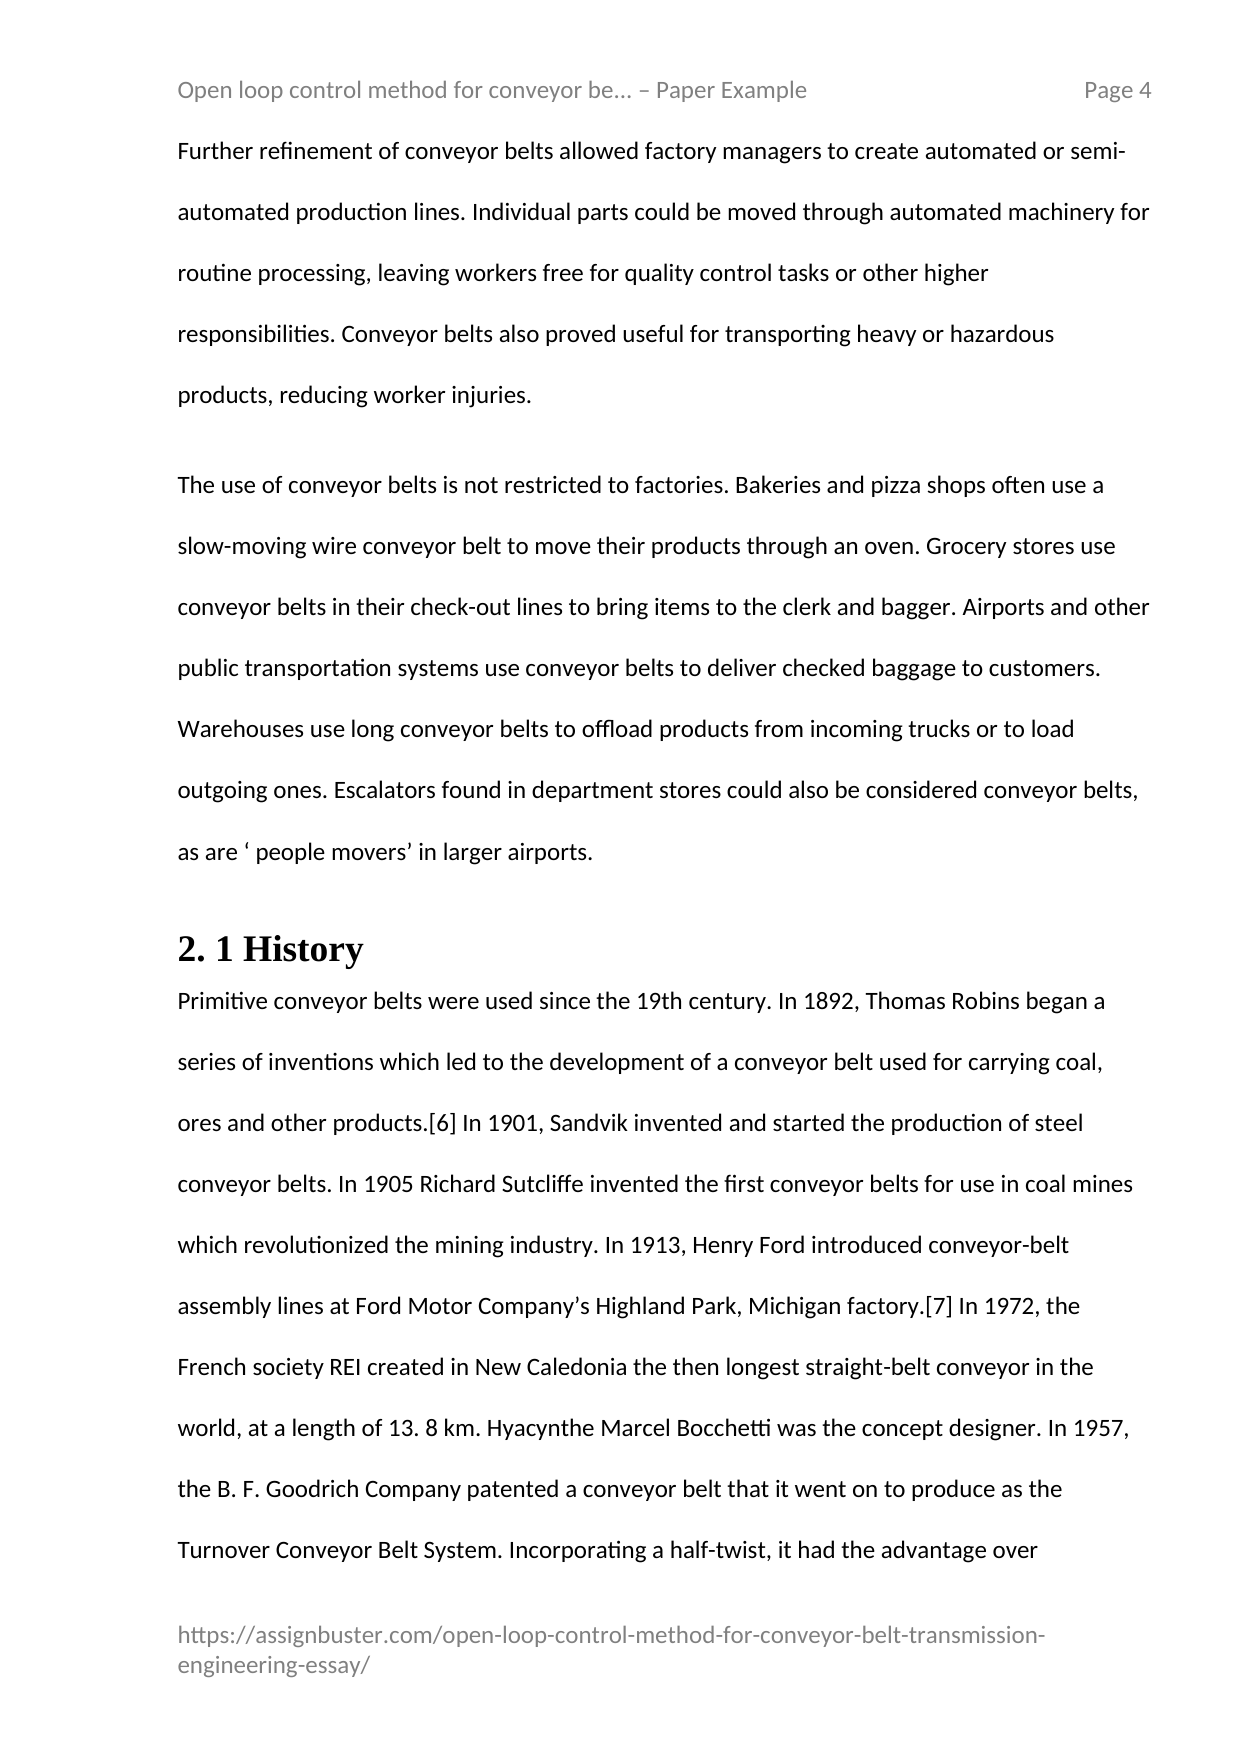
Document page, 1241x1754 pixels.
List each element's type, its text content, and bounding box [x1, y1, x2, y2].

text Further refinement of conveyor belts allowed factory managers to create automated or semi-automated production lines. Individual parts could be moved through automated machinery for routine processing, leaving workers free for quality control tasks or other higher responsibilities. Conveyor belts also proved useful for transporting heavy or hazardous products, reducing worker injuries. [177, 135, 1152, 409]
subtitle 2. 1 History [177, 926, 1152, 969]
text The use of conveyor belts is not restricted to factories. Bakeries and pizza shops often use a slow-moving wire conveyor belt to move their products through an oven. Grocery stores use conveyor belts in their check-out lines to bring items to the clerk and bagger. Airports and other public transportation systems use conveyor belts to deliver checked baggage to customers. Warehouses use long conveyor belts to offload products from incoming trucks or to load outgoing ones. Escalators found in department stores could also be considered conveyor belts, as are ‘ people movers’ in larger airports. [177, 469, 1152, 866]
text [177, 985, 1152, 1565]
